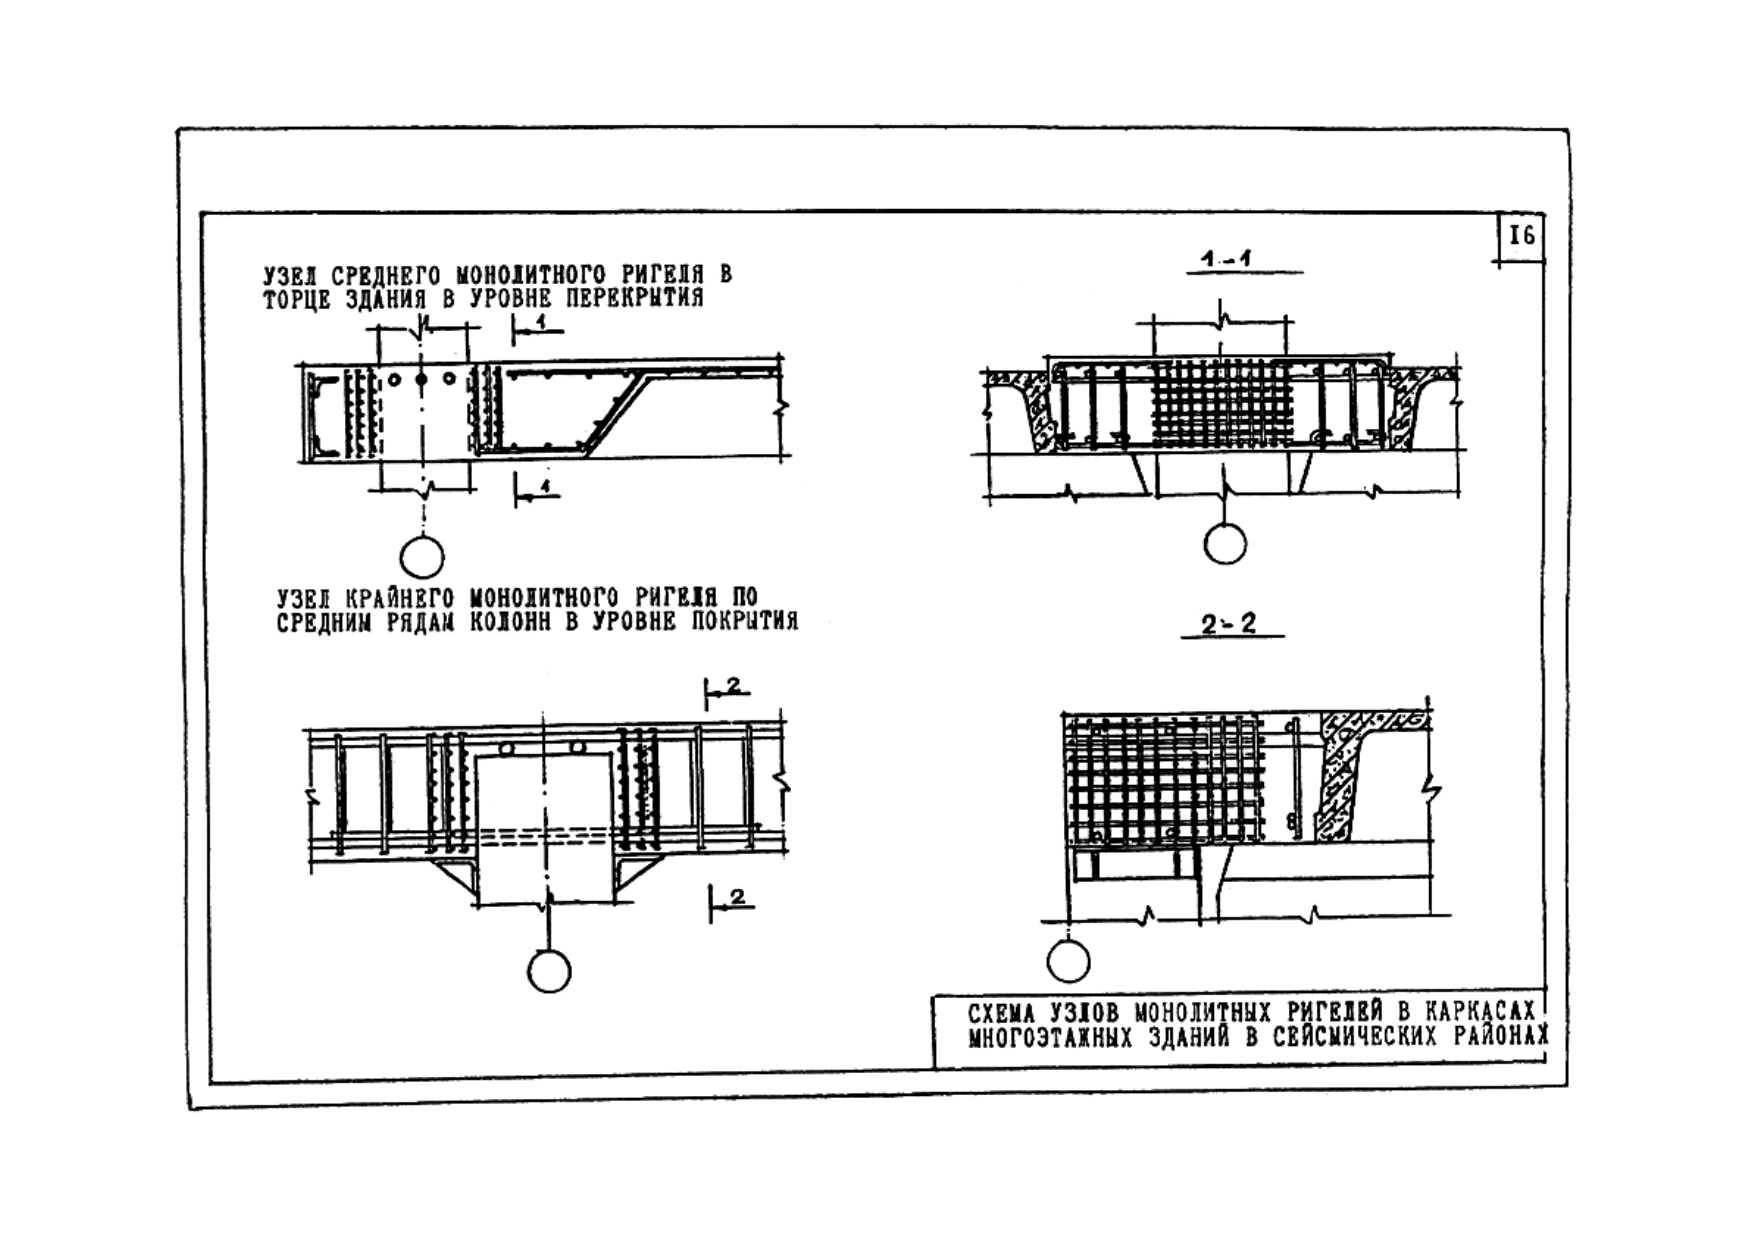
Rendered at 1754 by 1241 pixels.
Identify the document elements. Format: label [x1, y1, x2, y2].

picture [172, 118, 1582, 1120]
